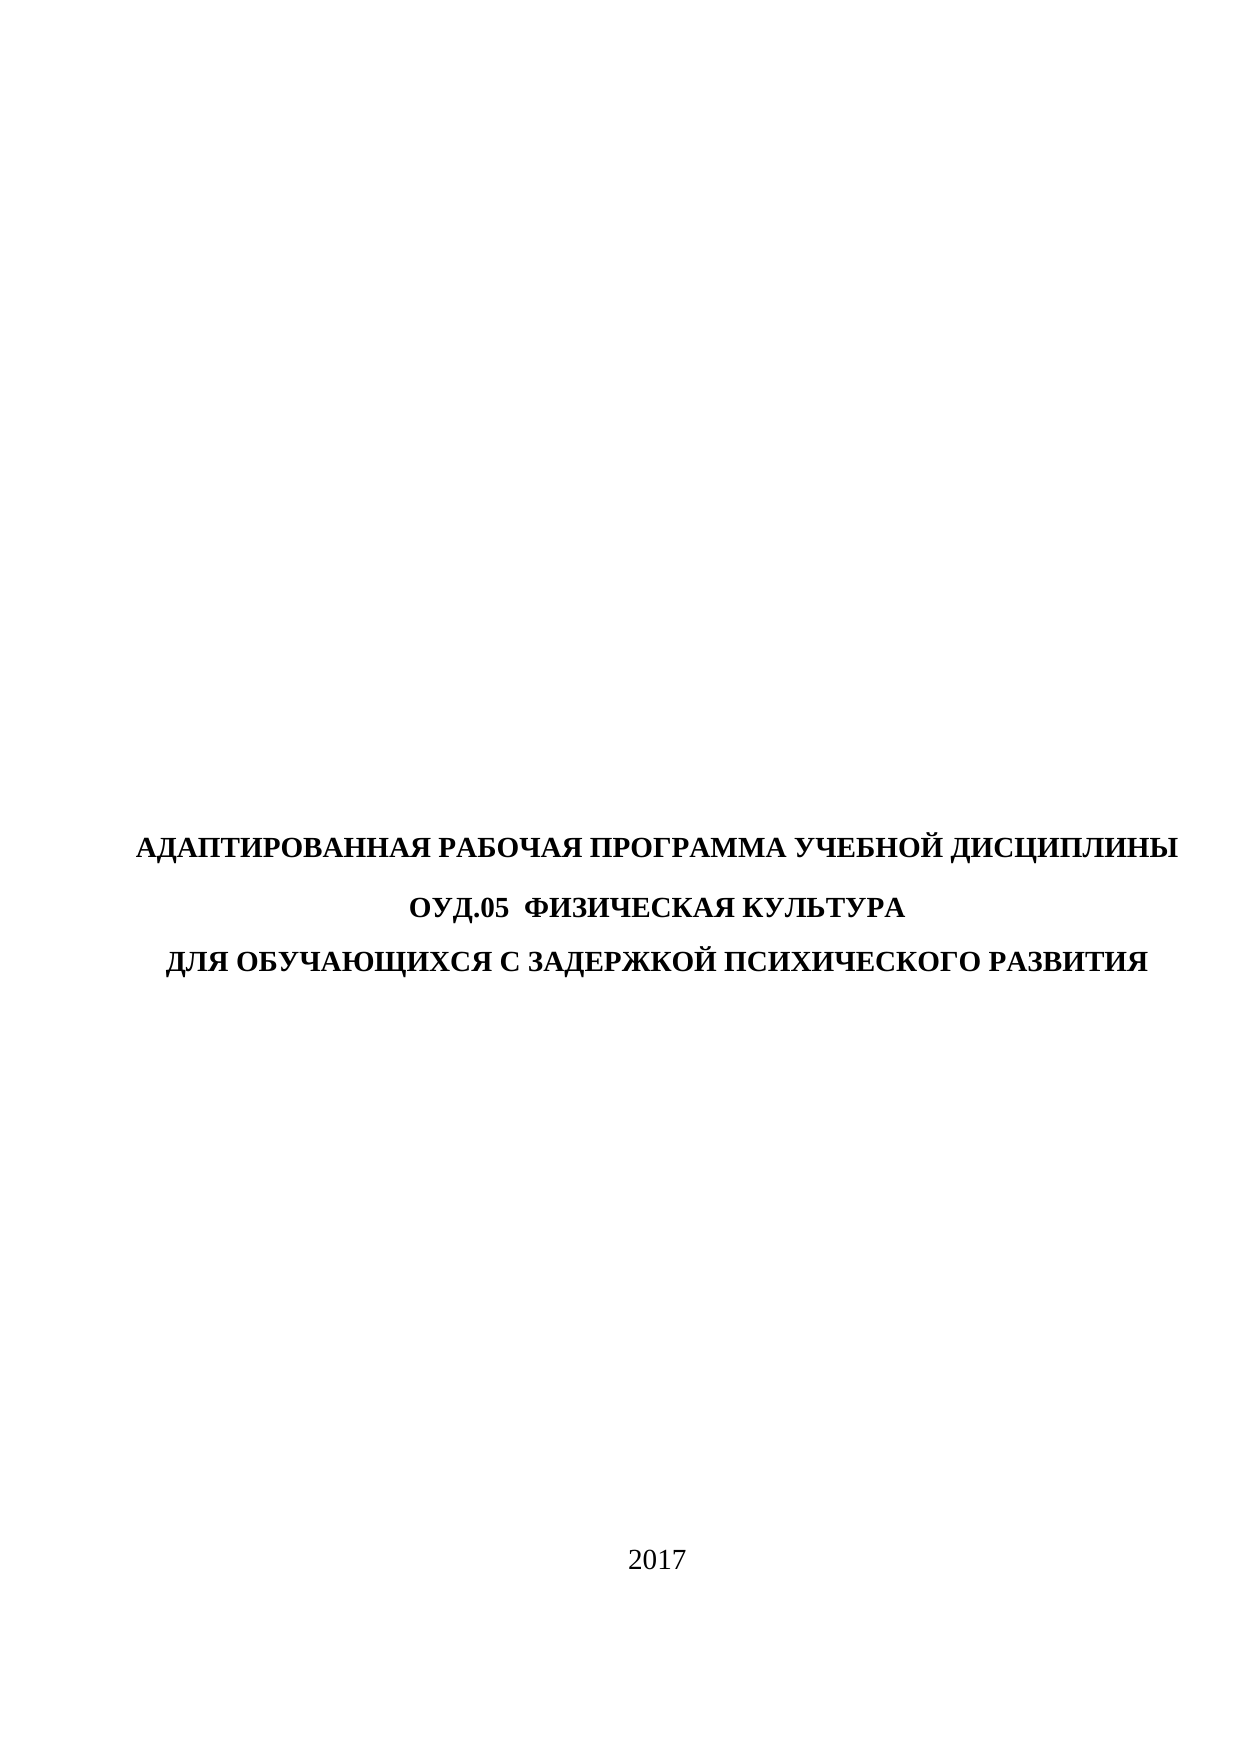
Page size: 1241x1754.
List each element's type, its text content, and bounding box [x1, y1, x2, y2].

text 2017 [133, 1542, 1181, 1576]
text ОУД.05 ФИЗИЧЕСКАЯ КУЛЬТУРА [133, 890, 1181, 923]
text Адаптированная Рабочая ПРОГРАММа УЧЕБНОЙ ДИСЦИПЛИНЫ [133, 831, 1181, 864]
text ДЛЯ ОБУЧАЮЩИХСЯ С ЗАДЕРЖКОЙ ПСИХИЧЕСКОГО РАЗВИТИЯ [133, 944, 1181, 978]
